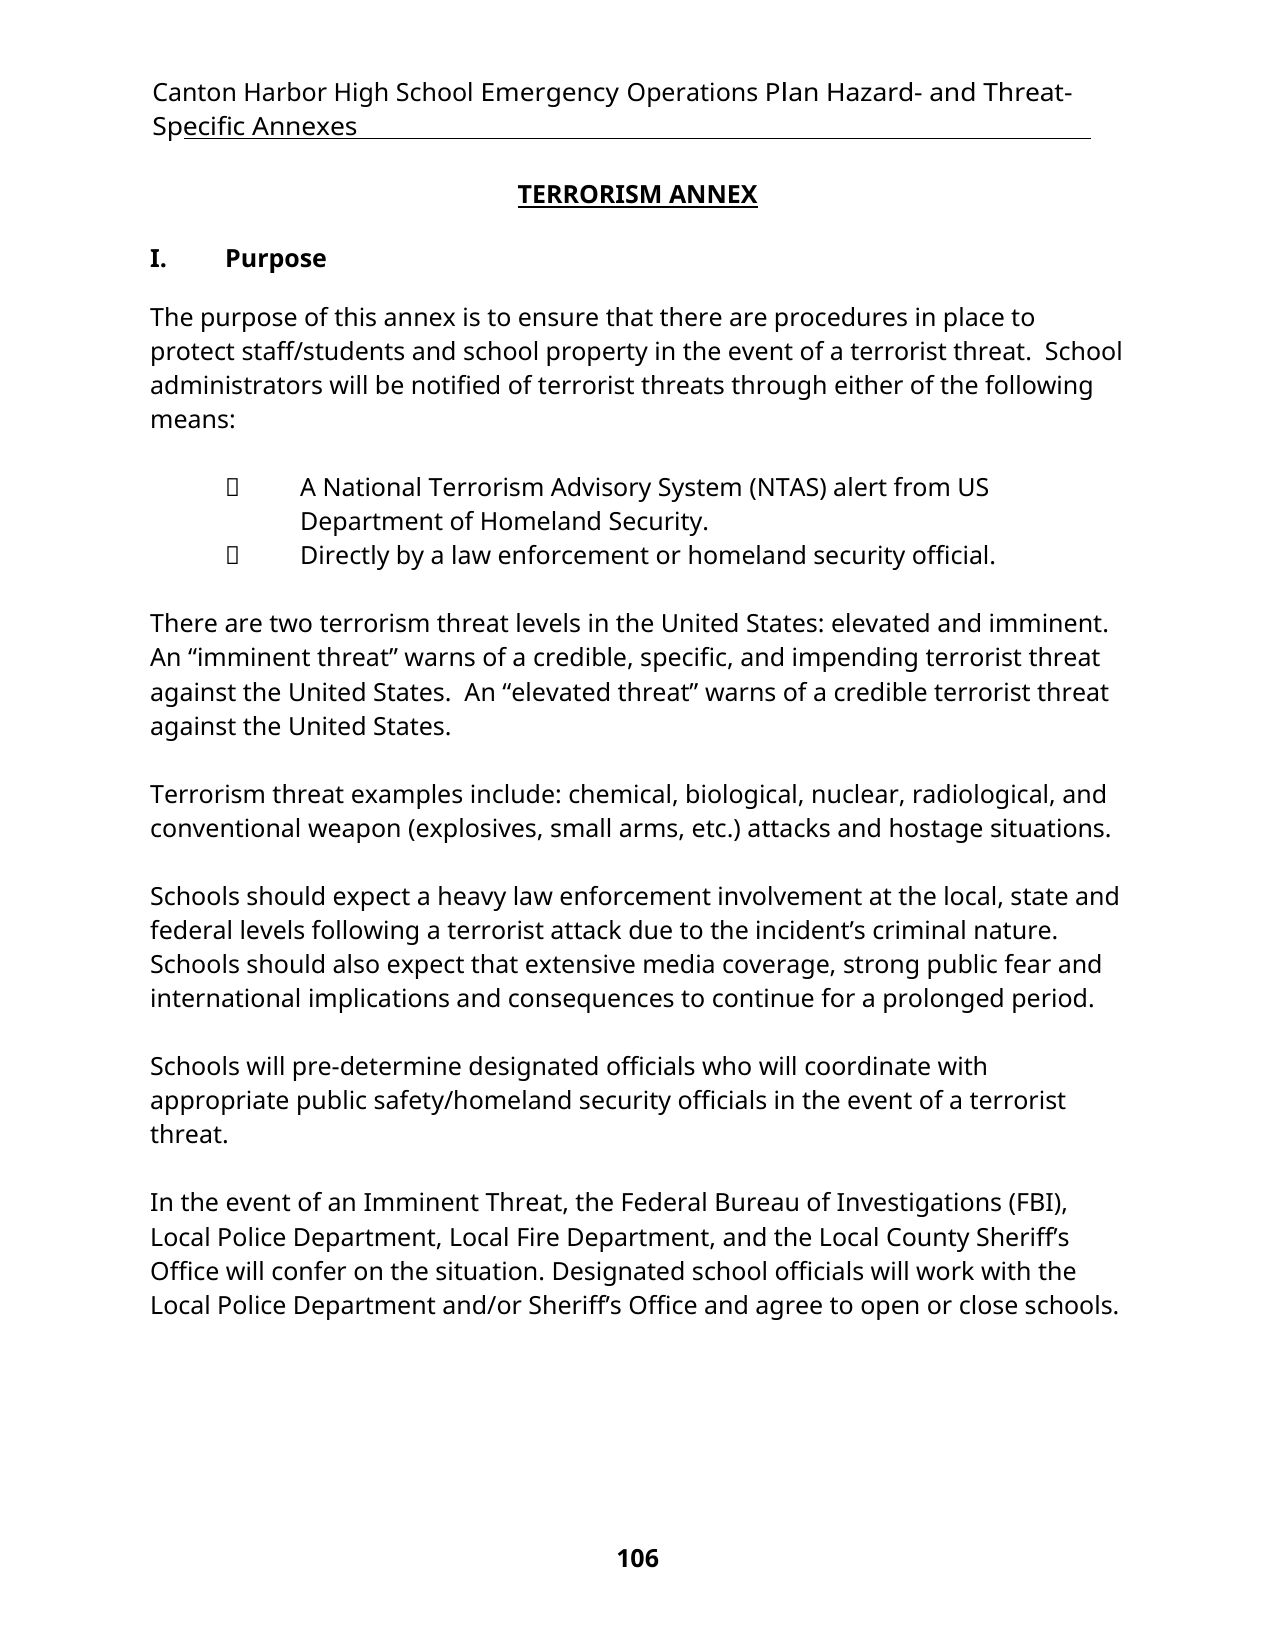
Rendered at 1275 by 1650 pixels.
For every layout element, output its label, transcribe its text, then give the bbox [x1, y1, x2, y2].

text There are two terrorism threat levels in the United States: elevated and imminent. An “imminent threat” warns of a credible, specific, and impending terrorist threat against the United States. An “elevated threat” warns of a credible terrorist threat against the United States. [150, 606, 1125, 742]
text The purpose of this annex is to ensure that there are procedures in place to protect staff/students and school property in the event of a terrorist threat. School administrators will be notified of terrorist threats through either of the following means: [150, 299, 1125, 436]
text  Directly by a law enforcement or homeland security official. [225, 538, 1125, 572]
text In the event of an Imminent Threat, the Federal Bureau of Investigations (FBI), Local Police Department, Local Fire Department, and the Local County Sheriff’s Office will confer on the situation. Designated school officials will work with the Local Police Department and/or Sheriff’s Office and agree to open or close schools. [150, 1185, 1125, 1321]
text  A National Terrorism Advisory System (NTAS) alert from US Department of Homeland Security. [225, 470, 1125, 538]
list Purpose [150, 240, 1125, 274]
text Schools should expect a heavy law enforcement involvement at the local, state and federal levels following a terrorist attack due to the incident’s criminal nature. Schools should also expect that extensive media coverage, strong public fear and international implications and consequences to continue for a prolonged period. [150, 878, 1125, 1015]
text Schools will pre-determine designated officials who will coordinate with appropriate public safety/homeland security officials in the event of a terrorist threat. [150, 1049, 1125, 1151]
text Terrorism threat examples include: chemical, biological, nuclear, radiological, and conventional weapon (explosives, small arms, etc.) attacks and hostage situations. [150, 776, 1125, 844]
text Terrorism Annex [150, 177, 1125, 211]
